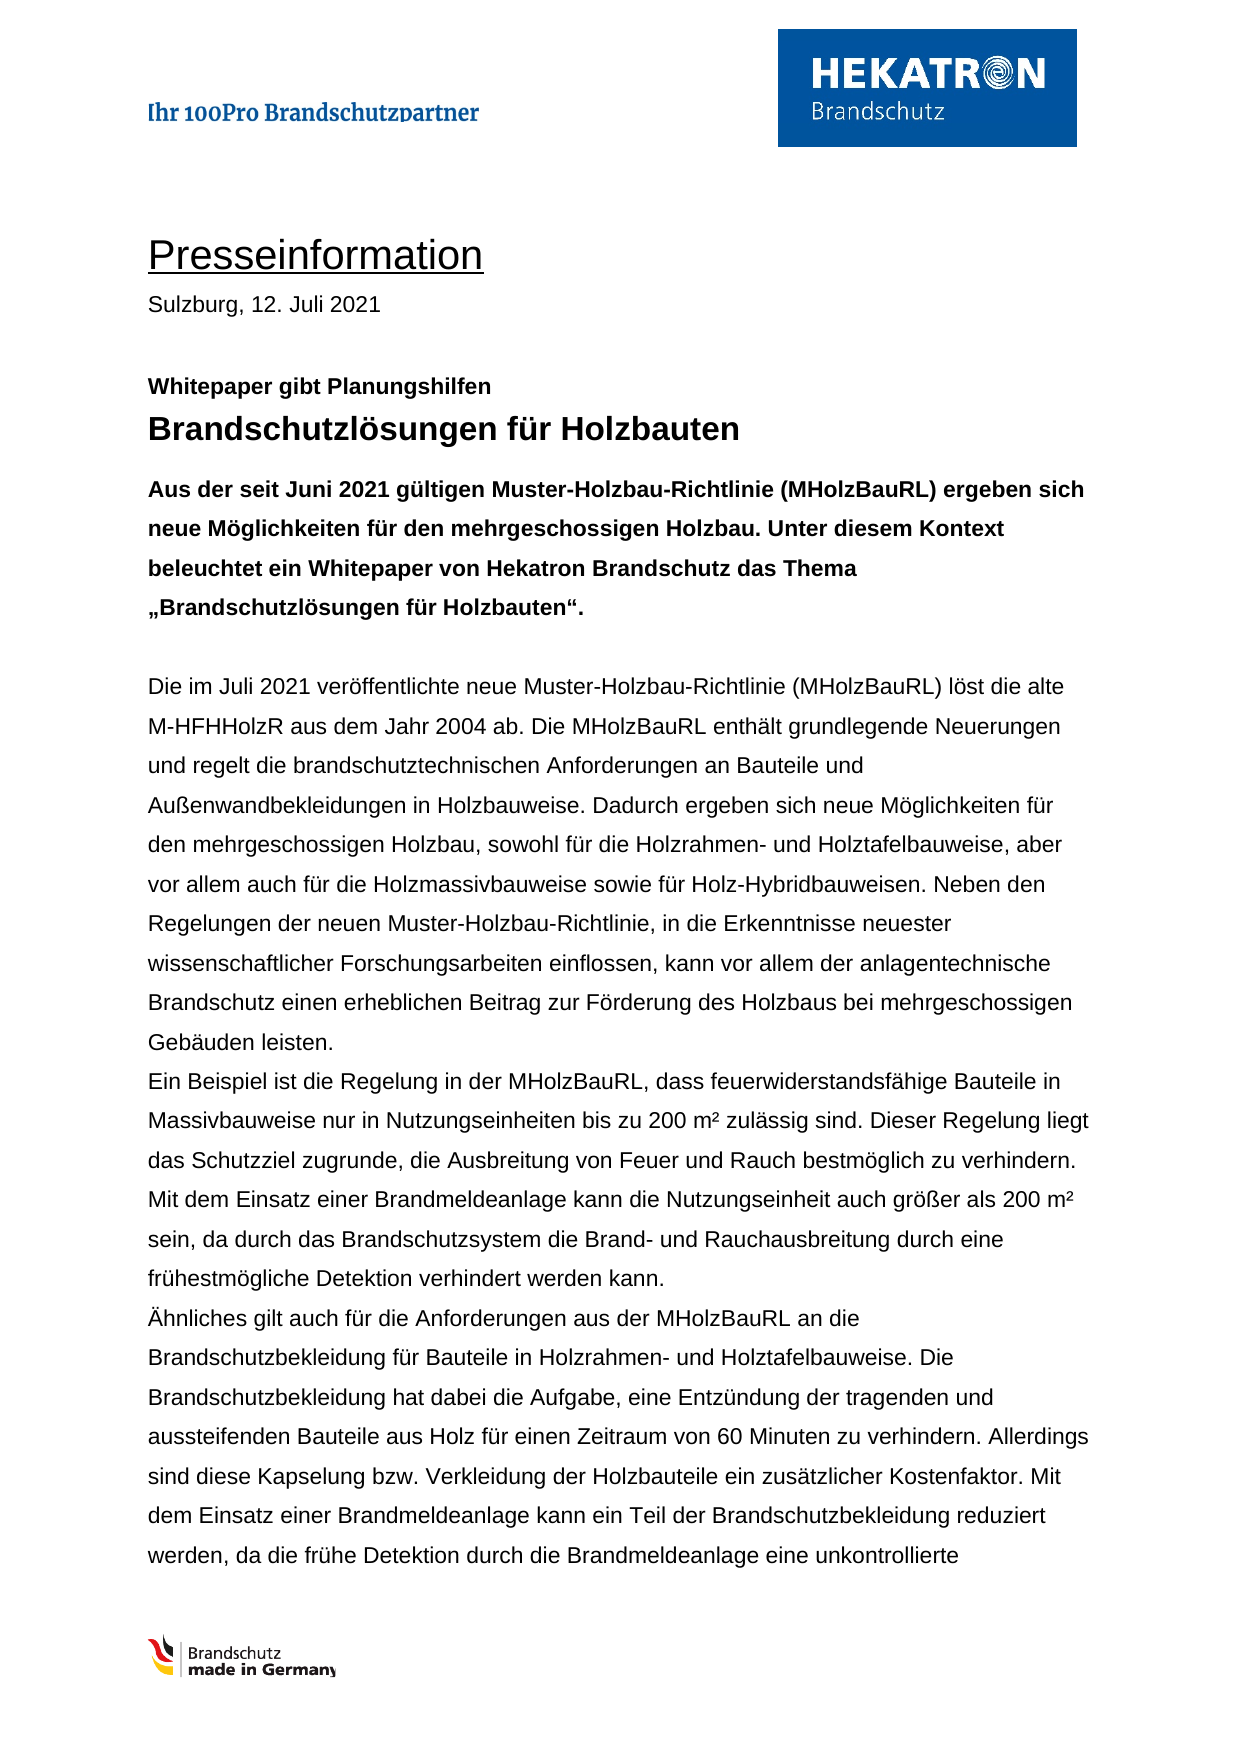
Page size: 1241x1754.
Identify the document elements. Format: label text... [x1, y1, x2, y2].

picture [147, 1633, 336, 1678]
text Aus der seit Juni 2021 gültigen Muster-Holzbau-Richtlinie (MHolzBauRL) ergeben sich neue Möglichkeiten für den mehrgeschossigen Holzbau. Unter diesem Kontext beleuchtet ein Whitepaper von Hekatron Brandschutz das Thema „Brandschutzlösungen für Holzbauten“. [148, 476, 1093, 621]
text Sulzburg, 12. Juli 2021 [148, 291, 1093, 317]
text Presseinformation [148, 231, 1093, 278]
text Die im Juli 2021 veröffentlichte neue Muster-Holzbau-Richtlinie (MHolzBauRL) löst die alte M-HFHHolzR aus dem Jahr 2004 ab. Die MHolzBauRL enthält grundlegende Neuerungen und regelt die brandschutztechnischen Anforderungen an Bauteile und Außenwandbekleidungen in Holzbauweise. Dadurch ergeben sich neue Möglichkeiten für den mehrgeschossigen Holzbau, sowohl für die Holzrahmen- und Holztafelbauweise, aber vor allem auch für die Holzmassivbauweise sowie für Holz-Hybridbauweisen. Neben den Regelungen der neuen Muster-Holzbau-Richtlinie, in die Erkenntnisse neuester wissenschaftlicher Forschungsarbeiten einflossen, kann vor allem der anlagentechnische Brandschutz einen erheblichen Beitrag zur Förderung des Holzbaus bei mehrgeschossigen Gebäuden leisten. [148, 673, 1093, 1055]
subtitle Brandschutzlösungen für Holzbauten [148, 413, 1093, 447]
text Whitepaper gibt Planungshilfen [148, 367, 1063, 401]
picture [776, 29, 1077, 146]
text Ein Beispiel ist die Regelung in der MHolzBauRL, dass feuerwiderstandsfähige Bauteile in Massivbauweise nur in Nutzungseinheiten bis zu 200 m² zulässig sind. Dieser Regelung liegt das Schutzziel zugrunde, die Ausbreitung von Feuer und Rauch bestmöglich zu verhindern. Mit dem Einsatz einer Brandmeldeanlage kann die Nutzungseinheit auch größer als 200 m² sein, da durch das Brandschutzsystem die Brand- und Rauchausbreitung durch eine frühestmögliche Detektion verhindert werden kann. [148, 1068, 1093, 1292]
picture [147, 102, 479, 122]
